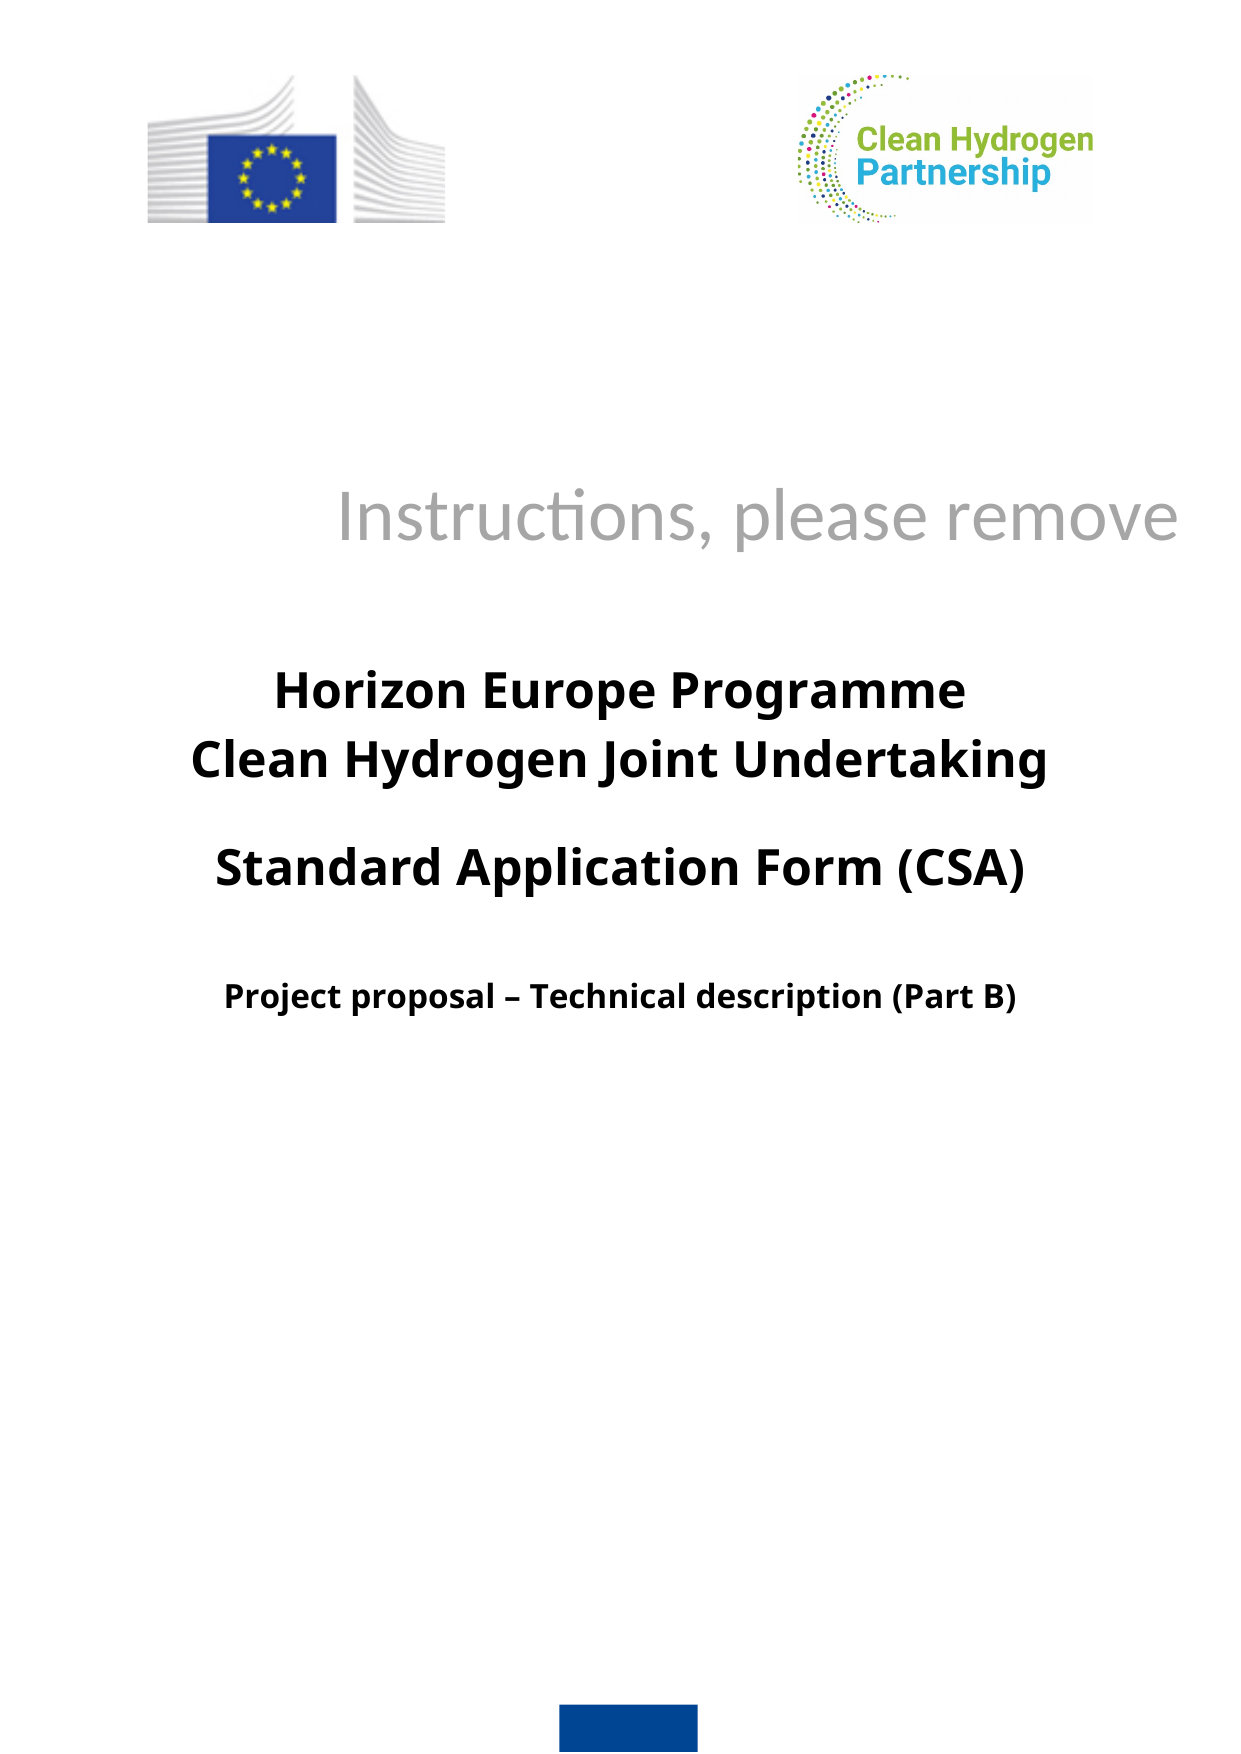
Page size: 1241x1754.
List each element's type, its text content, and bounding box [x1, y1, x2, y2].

picture [147, 75, 446, 223]
picture [797, 75, 1093, 223]
text Clean Hydrogen Joint Undertaking [89, 724, 1152, 792]
text Horizon Europe Programme [89, 656, 1152, 724]
text Standard Application Form (CSA) [89, 831, 1152, 928]
text Project proposal – Technical description (Part B) [89, 973, 1152, 1018]
